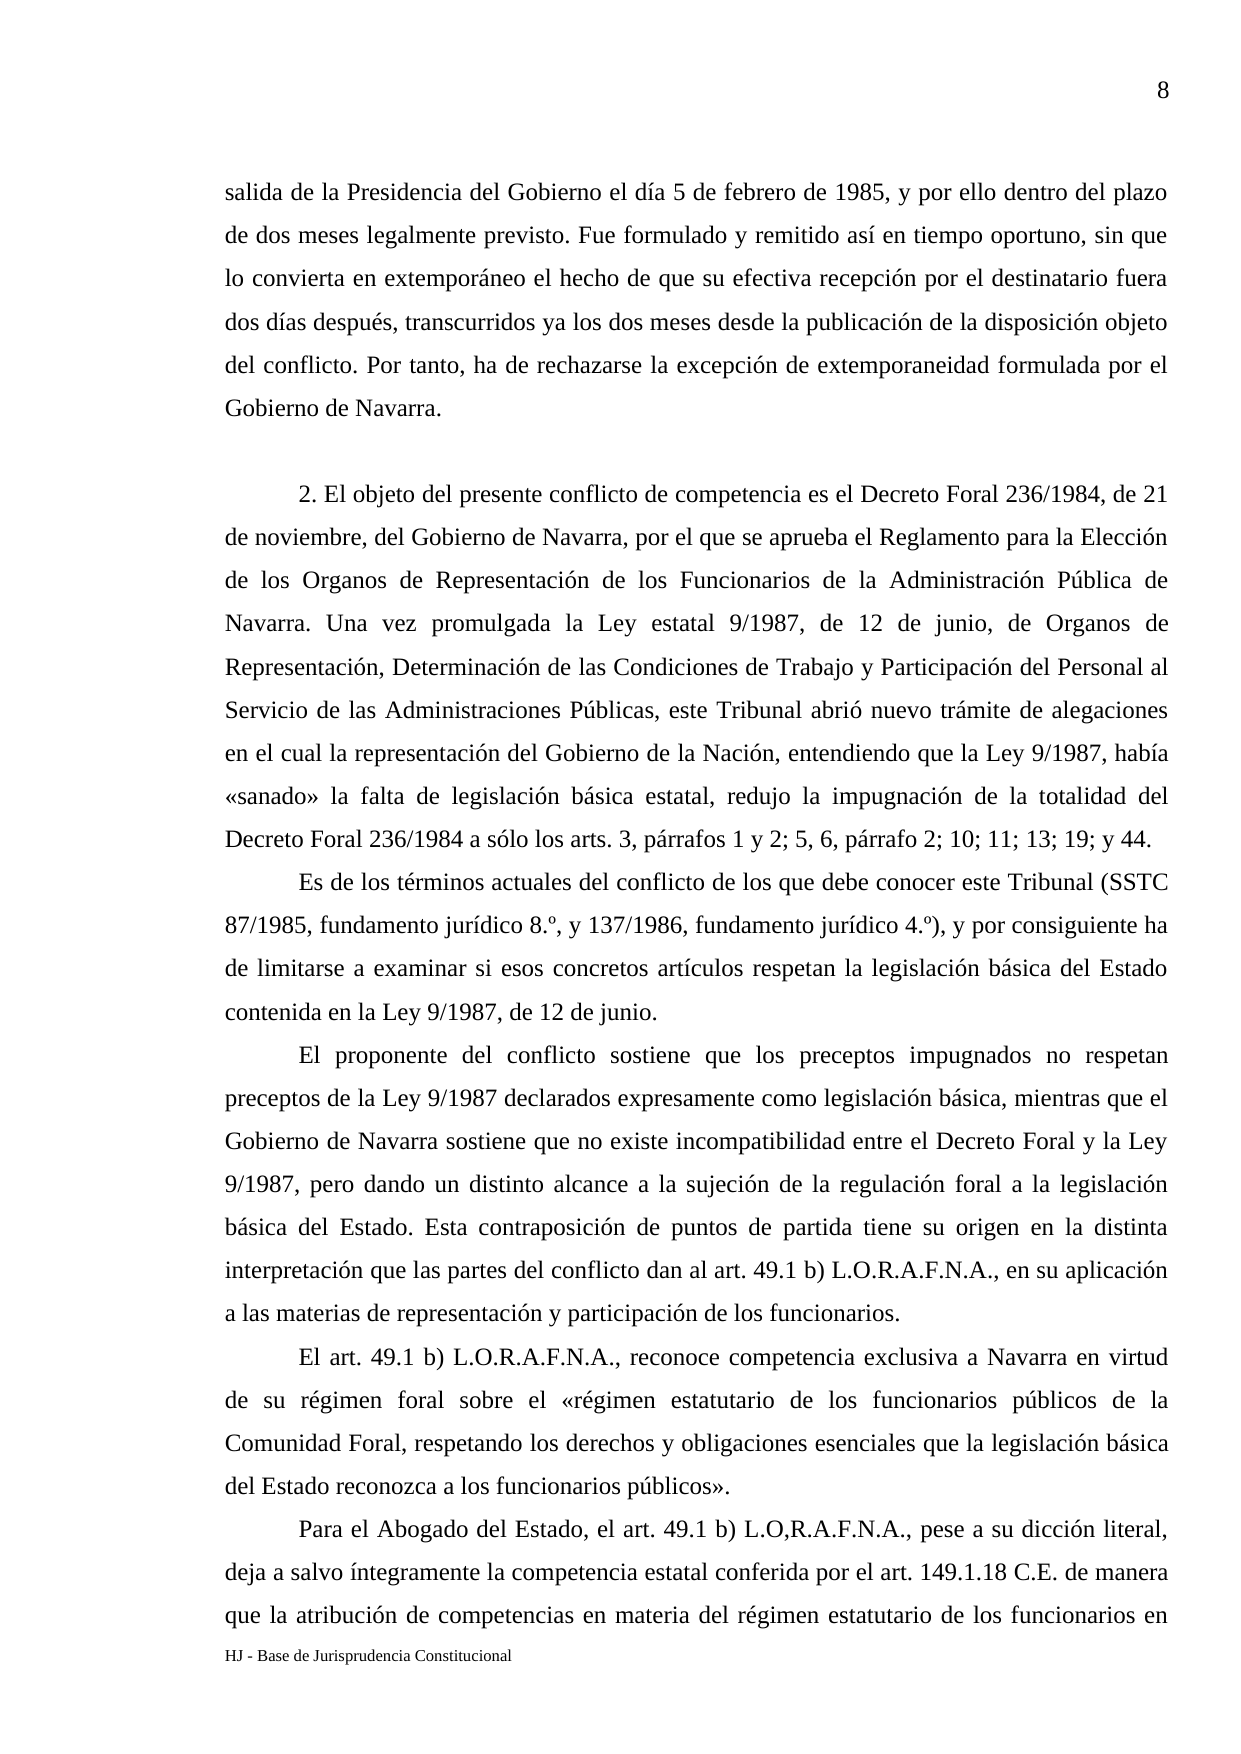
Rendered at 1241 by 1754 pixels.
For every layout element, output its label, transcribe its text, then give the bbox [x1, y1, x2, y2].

text 2. El objeto del presente conflicto de competencia es el Decreto Foral 236/1984, de 21 de noviembre, del Gobierno de Navarra, por el que se aprueba el Reglamento para la Elección de los Organos de Representación de los Funcionarios de la Administración Pública de Navarra. Una vez promulgada la Ley estatal 9/1987, de 12 de junio, de Organos de Representación, Determinación de las Condiciones de Trabajo y Participación del Personal al Servicio de las Administraciones Públicas, este Tribunal abrió nuevo trámite de alegaciones en el cual la representación del Gobierno de la Nación, entendiendo que la Ley 9/1987, había «sanado» la falta de legislación básica estatal, redujo la impugnación de la totalidad del Decreto Foral 236/1984 a sólo los arts. 3, párrafos 1 y 2; 5, 6, párrafo 2; 10; 11; 13; 19; y 44. [224, 479, 1169, 853]
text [224, 177, 1169, 422]
text El art. 49.1 b) L.O.R.A.F.N.A., reconoce competencia exclusiva a Navarra en virtud de su régimen foral sobre el «régimen estatutario de los funcionarios públicos de la Comunidad Foral, respetando los derechos y obligaciones esenciales que la legislación básica del Estado reconozca a los funcionarios públicos». [224, 1342, 1169, 1500]
text El proponente del conflicto sostiene que los preceptos impugnados no respetan preceptos de la Ley 9/1987 declarados expresamente como legislación básica, mientras que el Gobierno de Navarra sostiene que no existe incompatibilidad entre el Decreto Foral y la Ley 9/1987, pero dando un distinto alcance a la sujeción de la regulación foral a la legislación básica del Estado. Esta contraposición de puntos de partida tiene su origen en la distinta interpretación que las partes del conflicto dan al art. 49.1 b) L.O.R.A.F.N.A., en su aplicación a las materias de representación y participación de los funcionarios. [224, 1040, 1169, 1327]
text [224, 1514, 1169, 1629]
text Es de los términos actuales del conflicto de los que debe conocer este Tribunal (SSTC 87/1985, fundamento jurídico 8.º, y 137/1986, fundamento jurídico 4.º), y por consiguiente ha de limitarse a examinar si esos concretos artículos respetan la legislación básica del Estado contenida en la Ley 9/1987, de 12 de junio. [224, 867, 1169, 1025]
